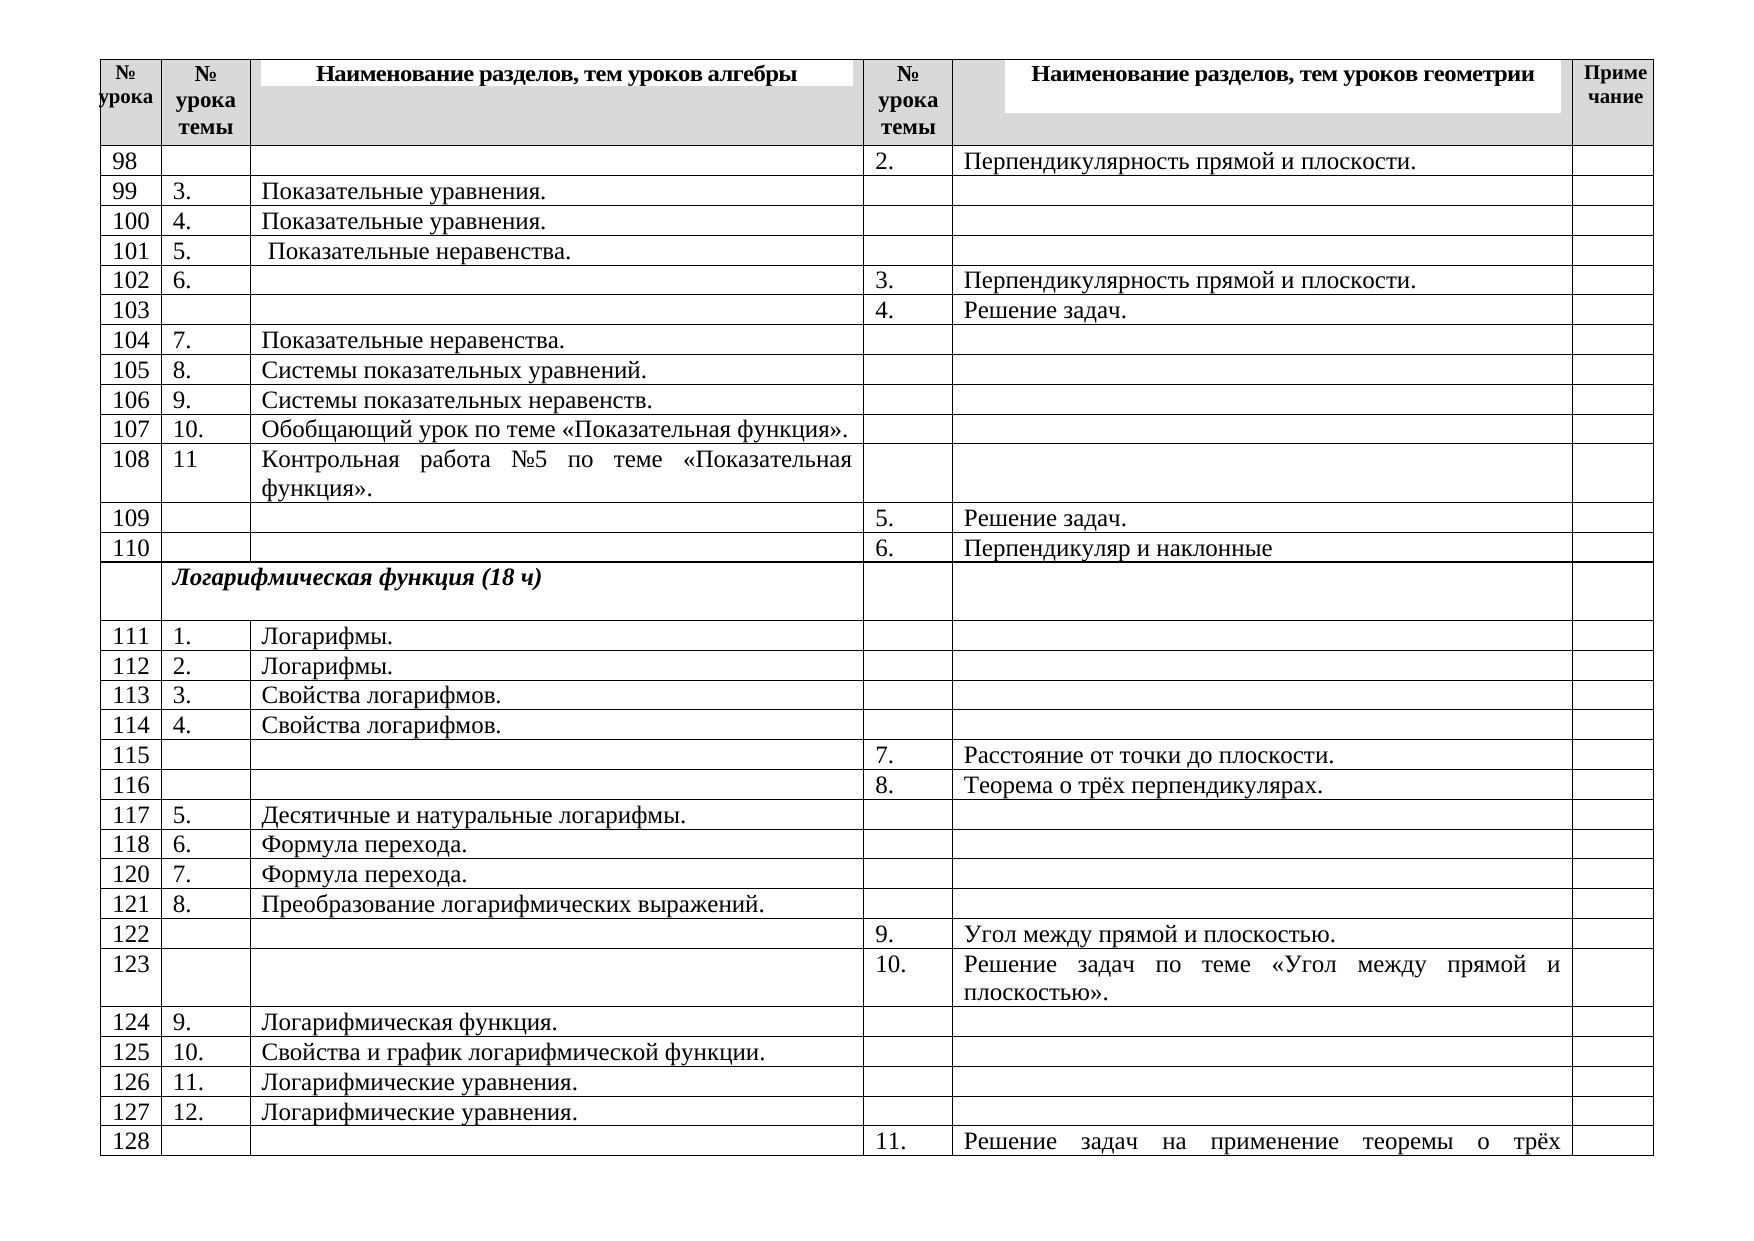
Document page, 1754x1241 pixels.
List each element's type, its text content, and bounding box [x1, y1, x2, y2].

table_cell Показательные неравенства. [251, 236, 863, 264]
table_cell 106 [101, 385, 161, 413]
table_cell Теорема о трёх перпендикулярах. [953, 770, 1572, 799]
table_cell [251, 949, 863, 1006]
table_cell Перпендикулярность прямой и плоскости. [953, 266, 1572, 294]
table_cell [864, 385, 952, 413]
table_cell [1573, 266, 1653, 294]
table_cell [864, 236, 952, 264]
table_cell [251, 740, 863, 769]
table_cell 109 [101, 503, 161, 532]
table_cell Логарифмическая функция (18 ч) [162, 563, 863, 620]
table_cell Показательные уравнения. [251, 176, 863, 205]
table_cell 102 [101, 266, 161, 294]
table_cell 125 [101, 1037, 161, 1066]
table_cell Системы показательных уравнений. [251, 355, 863, 384]
table_cell Решение задач. [953, 503, 1572, 532]
table_cell [864, 1097, 952, 1125]
table_header Примечание [1573, 60, 1653, 145]
table_cell 127 [101, 1097, 161, 1125]
table_cell [953, 1037, 1572, 1066]
table_cell [953, 563, 1572, 620]
table_cell 105 [101, 355, 161, 384]
table_cell [1573, 651, 1653, 679]
table_cell [1573, 859, 1653, 888]
table_cell [1573, 949, 1653, 1006]
table_cell [162, 503, 250, 532]
table_cell 122 [101, 919, 161, 948]
table_cell [953, 1007, 1572, 1036]
table_cell [162, 770, 250, 799]
table_cell 117 [101, 800, 161, 828]
table_cell [953, 710, 1572, 739]
table_cell [251, 295, 863, 324]
table_cell 5. [864, 503, 952, 532]
table_cell [1573, 355, 1653, 384]
table_cell [1573, 503, 1653, 532]
table_cell [1573, 770, 1653, 799]
table_cell [162, 740, 250, 769]
table_cell [1573, 740, 1653, 769]
table_cell [864, 651, 952, 679]
table_cell [864, 444, 952, 502]
table_cell [953, 621, 1572, 650]
table_cell 121 [101, 889, 161, 918]
table_cell [864, 355, 952, 384]
table_cell 1. [162, 621, 250, 650]
table_cell 9. [162, 385, 250, 413]
table_cell [953, 444, 1572, 502]
table_cell [1573, 206, 1653, 235]
table_cell 120 [101, 859, 161, 888]
table_header № урока темы [162, 60, 250, 145]
table_cell 5. [162, 236, 250, 264]
table_cell [1573, 444, 1653, 502]
table_cell [864, 800, 952, 828]
table_cell [953, 176, 1572, 205]
table_cell [864, 206, 952, 235]
table_cell 99 [101, 176, 161, 205]
table_cell 6. [864, 533, 952, 561]
table_cell 8. [864, 770, 952, 799]
table_cell [251, 266, 863, 294]
table_cell [953, 800, 1572, 828]
table_cell [864, 859, 952, 888]
table_cell Свойства логарифмов. [251, 681, 863, 709]
table_cell 2. [864, 146, 952, 175]
table_cell Решение задач по теме «Угол между прямой и плоскостью». [953, 949, 1572, 1006]
table_cell 5. [162, 800, 250, 828]
table_cell [162, 146, 250, 175]
table_cell Логарифмы. [251, 651, 863, 679]
table_cell [1573, 710, 1653, 739]
table_cell Показательные уравнения. [251, 206, 863, 235]
table_cell 9. [162, 1007, 250, 1036]
table_cell [953, 415, 1572, 443]
table_cell [162, 919, 250, 948]
table_cell 7. [864, 740, 952, 769]
table_cell [953, 830, 1572, 858]
table_cell 10. [162, 1037, 250, 1066]
table_cell 7. [162, 325, 250, 354]
table_cell Преобразование логарифмических выражений. [251, 889, 863, 918]
table_cell [864, 621, 952, 650]
table_cell Обобщающий урок по теме «Показательная функция». [251, 415, 863, 443]
table_cell Логарифмические уравнения. [251, 1067, 863, 1096]
table_cell [864, 1067, 952, 1096]
table_cell [251, 503, 863, 532]
table_cell 8. [162, 889, 250, 918]
table_cell 4. [162, 710, 250, 739]
table_cell [1573, 1126, 1653, 1155]
table_cell 12. [162, 1097, 250, 1125]
table_cell [953, 325, 1572, 354]
table_cell 6. [162, 266, 250, 294]
table_cell [953, 1067, 1572, 1096]
table_cell 98 [101, 146, 161, 175]
table_cell Десятичные и натуральные логарифмы. [251, 800, 863, 828]
table_cell [1573, 621, 1653, 650]
table_cell 7. [162, 859, 250, 888]
table_cell 11 [162, 444, 250, 502]
table_cell [251, 770, 863, 799]
table_cell 101 [101, 236, 161, 264]
table_cell [864, 1037, 952, 1066]
table_cell 11. [162, 1067, 250, 1096]
table_cell 100 [101, 206, 161, 235]
table_header Наименование разделов, тем уроков геометрии [953, 60, 1572, 145]
table_cell 114 [101, 710, 161, 739]
table_cell 126 [101, 1067, 161, 1096]
table_cell [953, 1097, 1572, 1125]
table_cell Логарифмы. [251, 621, 863, 650]
table_cell 2. [162, 651, 250, 679]
table_cell Показательные неравенства. [251, 325, 863, 354]
table_cell 3. [864, 266, 952, 294]
table_cell 118 [101, 830, 161, 858]
table_cell Контрольная работа №5 по теме «Показательная функция». [251, 444, 863, 502]
table_cell [1573, 563, 1653, 620]
table_cell Перпендикуляр и наклонные [953, 533, 1572, 561]
table_cell [953, 206, 1572, 235]
table_header Наименование разделов, тем уроков алгебры [251, 60, 863, 145]
table_cell 113 [101, 681, 161, 709]
table_cell [251, 919, 863, 948]
table_cell [864, 325, 952, 354]
table_cell [1573, 533, 1653, 561]
table_cell Логарифмические уравнения. [251, 1097, 863, 1125]
table_cell 116 [101, 770, 161, 799]
table_cell 112 [101, 651, 161, 679]
table_cell 3. [162, 681, 250, 709]
table_cell [953, 859, 1572, 888]
table_cell 6. [162, 830, 250, 858]
table_cell [953, 651, 1572, 679]
table_cell 11. [864, 1126, 952, 1155]
table_cell Свойства логарифмов. [251, 710, 863, 739]
table_cell [864, 1007, 952, 1036]
table_cell 3. [162, 176, 250, 205]
table_cell 111 [101, 621, 161, 650]
table_cell [953, 889, 1572, 918]
table_cell [162, 533, 250, 561]
table_cell [1573, 1037, 1653, 1066]
table_cell [1573, 236, 1653, 264]
table_cell [953, 681, 1572, 709]
table_cell 10. [864, 949, 952, 1006]
table_cell Расстояние от точки до плоскости. [953, 740, 1572, 769]
table_cell [864, 563, 952, 620]
table_cell [1573, 146, 1653, 175]
table_cell 108 [101, 444, 161, 502]
table_cell Свойства и график логарифмической функции. [251, 1037, 863, 1066]
table_cell 103 [101, 295, 161, 324]
table_cell Логарифмическая функция. [251, 1007, 863, 1036]
table_cell 115 [101, 740, 161, 769]
table_cell [864, 176, 952, 205]
table_cell 123 [101, 949, 161, 1006]
table_cell 124 [101, 1007, 161, 1036]
table_cell [162, 295, 250, 324]
table_cell [1573, 176, 1653, 205]
table_cell 110 [101, 533, 161, 561]
table_cell Системы показательных неравенств. [251, 385, 863, 413]
table_cell Перпендикулярность прямой и плоскости. [953, 146, 1572, 175]
table_cell [101, 563, 161, 620]
table_cell 104 [101, 325, 161, 354]
table_cell Угол между прямой и плоскостью. [953, 919, 1572, 948]
table_cell [864, 681, 952, 709]
table_cell 10. [162, 415, 250, 443]
table_cell [864, 710, 952, 739]
table_cell 4. [162, 206, 250, 235]
table_cell [1573, 1097, 1653, 1125]
table_cell [864, 830, 952, 858]
table_cell [864, 415, 952, 443]
table_cell [1573, 830, 1653, 858]
table_cell 8. [162, 355, 250, 384]
table_cell [953, 385, 1572, 413]
table_cell [864, 889, 952, 918]
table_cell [953, 1126, 1572, 1155]
table_cell [251, 533, 863, 561]
table_cell Формула перехода. [251, 830, 863, 858]
table_cell 107 [101, 415, 161, 443]
table_cell [251, 1126, 863, 1155]
table_cell [1573, 325, 1653, 354]
table_header № урока темы [864, 60, 952, 145]
table_cell Формула перехода. [251, 859, 863, 888]
table_cell [162, 1126, 250, 1155]
table_cell Решение задач. [953, 295, 1572, 324]
table_cell [162, 949, 250, 1006]
table_cell [1573, 295, 1653, 324]
table_cell [1573, 385, 1653, 413]
table_cell [1573, 889, 1653, 918]
table_cell [1573, 415, 1653, 443]
table_header № урока [101, 60, 161, 145]
table_cell [953, 236, 1572, 264]
table_cell [1573, 919, 1653, 948]
table_cell 9. [864, 919, 952, 948]
table_cell [1573, 681, 1653, 709]
table_cell [1573, 1067, 1653, 1096]
table_cell [251, 146, 863, 175]
table_cell 4. [864, 295, 952, 324]
table_cell [1573, 800, 1653, 828]
table_cell [953, 355, 1572, 384]
table_cell 128 [101, 1126, 161, 1155]
table_cell [1573, 1007, 1653, 1036]
